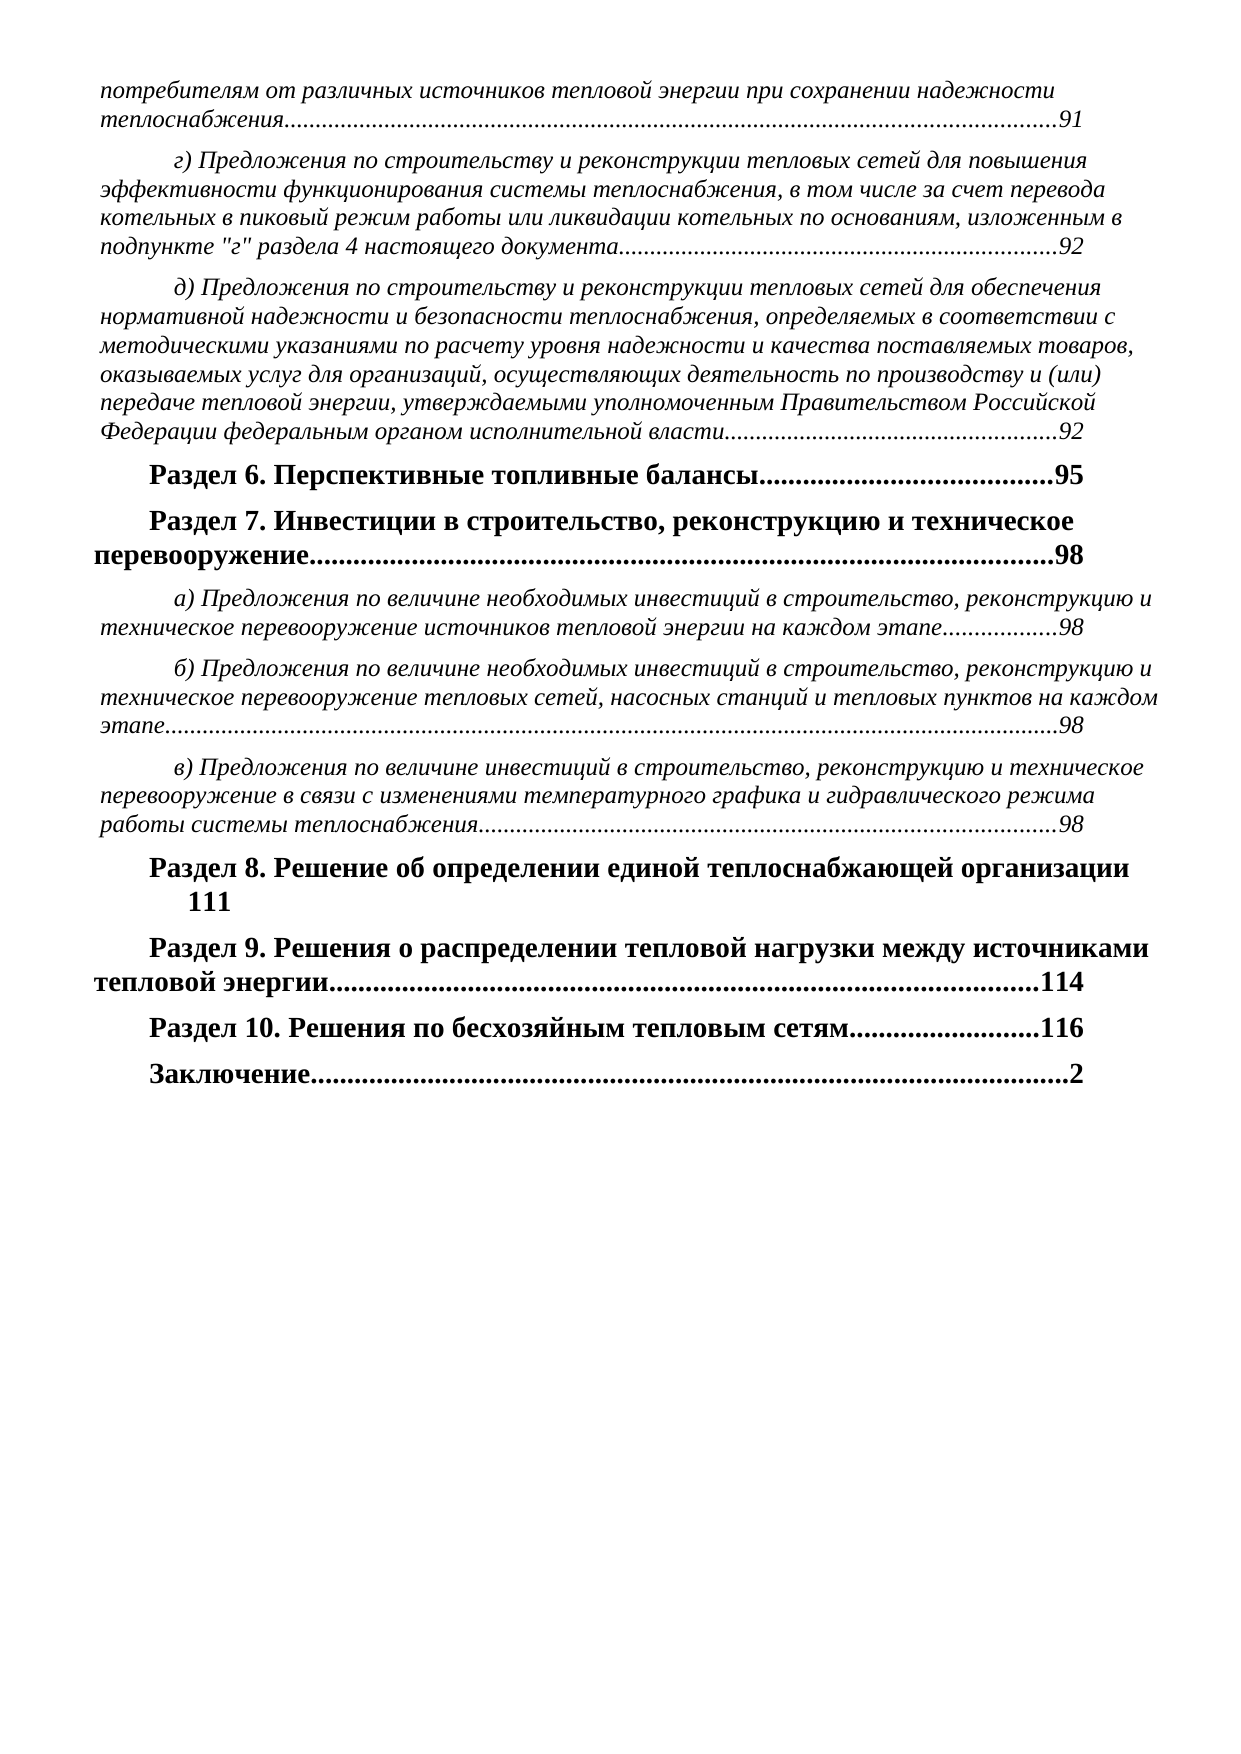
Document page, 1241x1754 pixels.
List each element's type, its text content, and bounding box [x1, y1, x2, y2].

text Раздел 6. Перспективные топливные балансы 95 [94, 457, 1165, 491]
text д) Предложения по строительству и реконструкции тепловых сетей для обеспечения нормативной надежности и безопасности теплоснабжения, определяемых в соответствии с методическими указаниями по расчету уровня надежности и качества поставляемых товаров, оказываемых услуг для организаций, осуществляющих деятельность по производству и (или) передаче тепловой энергии, утверждаемыми уполномоченным Правительством Российской Федерации федеральным органом исполнительной власти 92 [100, 272, 1165, 445]
text г) Предложения по строительству и реконструкции тепловых сетей для повышения эффективности функционирования системы теплоснабжения, в том числе за счет перевода котельных в пиковый режим работы или ликвидации котельных по основаниям, изложенным в подпункте "г" раздела 4 настоящего документа 92 [100, 145, 1165, 260]
text а) Предложения по величине необходимых инвестиций в строительство, реконструкцию и техническое перевооружение источников тепловой энергии на каждом этапе 98 [100, 583, 1165, 641]
text Раздел 8. Решение об определении единой теплоснабжающей организации 111 [94, 851, 1165, 918]
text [100, 75, 1165, 132]
text б) Предложения по величине необходимых инвестиций в строительство, реконструкцию и техническое перевооружение тепловых сетей, насосных станций и тепловых пунктов на каждом этапе 98 [100, 653, 1165, 739]
text Раздел 7. Инвестиции в строительство, реконструкцию и техническое перевооружение 98 [94, 503, 1165, 571]
text в) Предложения по величине инвестиций в строительство, реконструкцию и техническое перевооружение в связи с изменениями температурного графика и гидравлического режима работы системы теплоснабжения 98 [100, 752, 1165, 838]
text Заключение 2 [94, 1056, 1165, 1089]
text Раздел 9. Решения о распределении тепловой нагрузки между источниками тепловой энергии 114 [94, 930, 1165, 997]
text Раздел 10. Решения по бесхозяйным тепловым сетям 116 [94, 1010, 1165, 1043]
